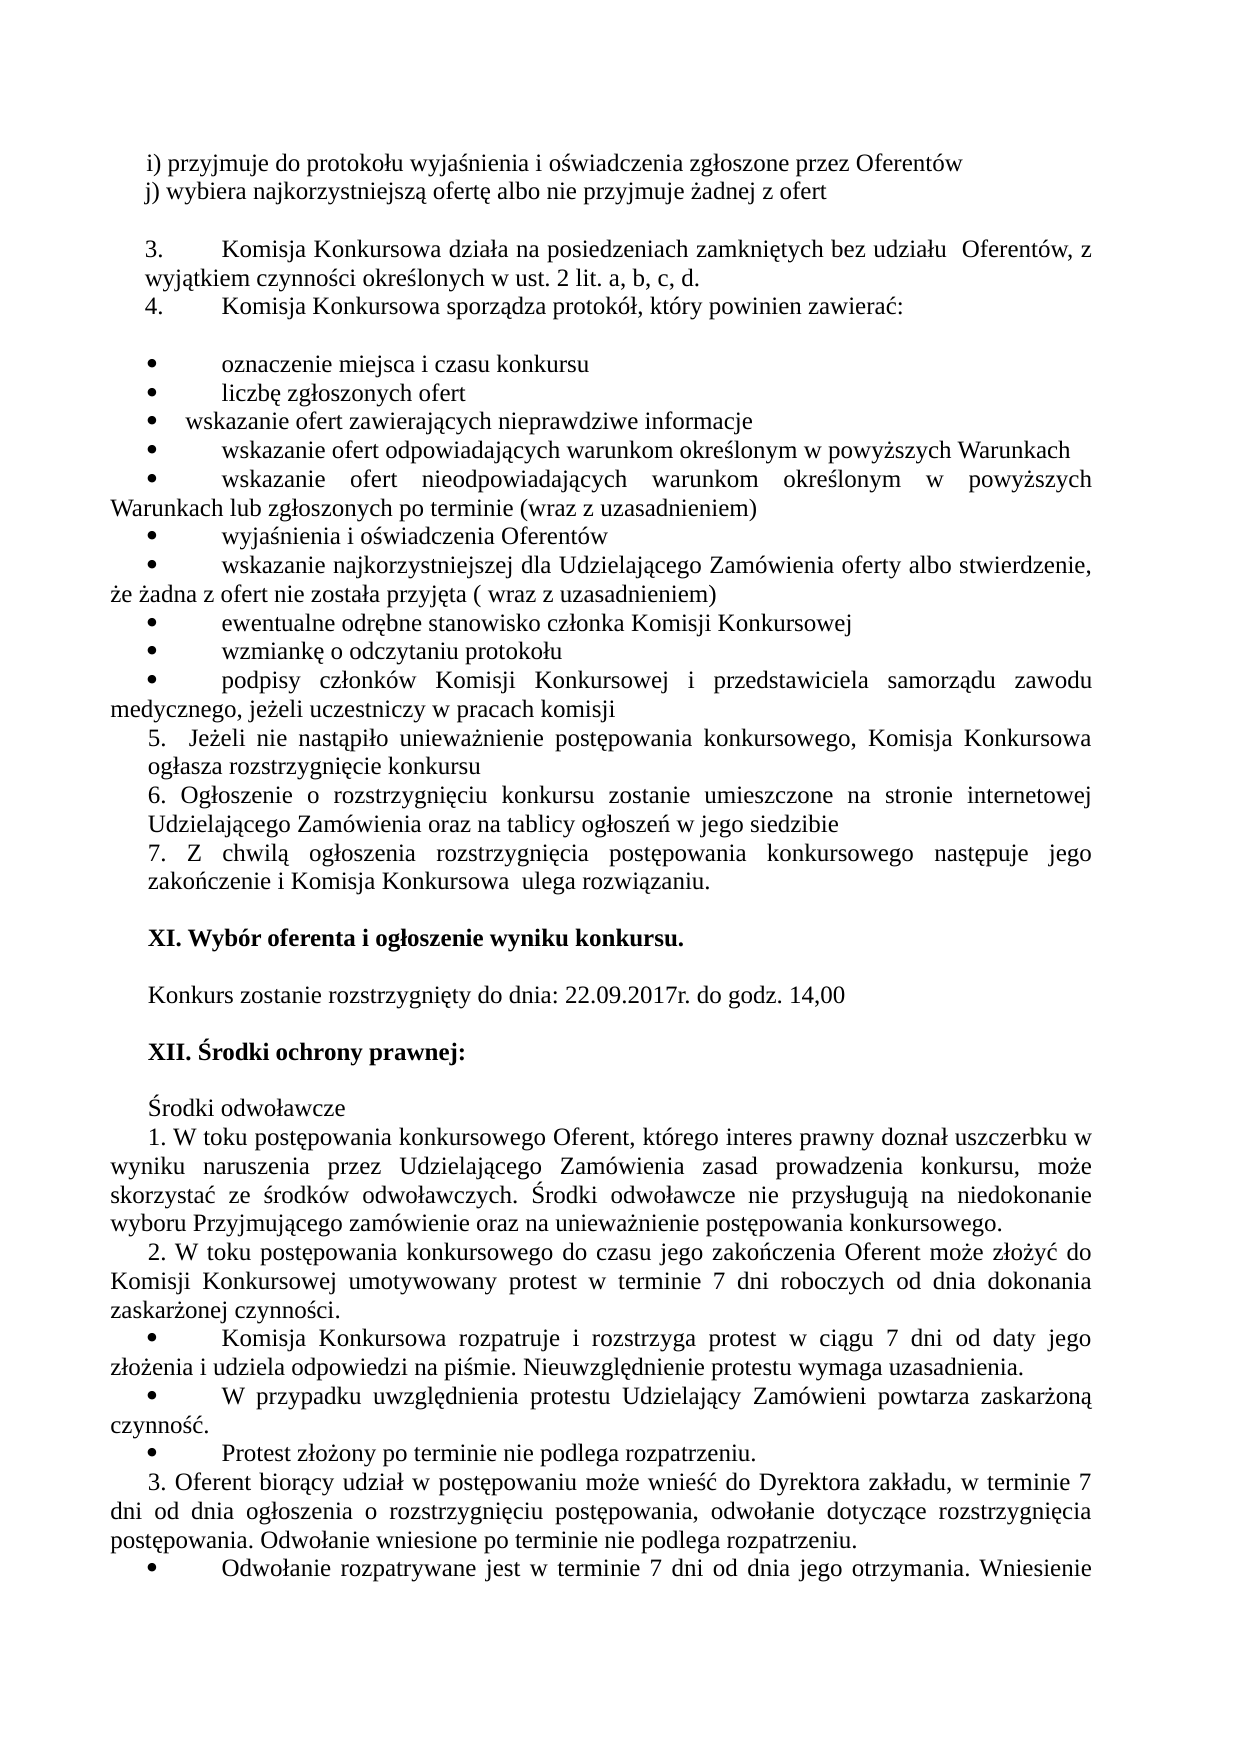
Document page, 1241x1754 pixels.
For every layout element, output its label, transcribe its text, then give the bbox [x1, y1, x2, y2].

text XI. Wybór oferenta i ogłoszenie wyniku konkursu. [148, 923, 1093, 952]
list wzmiankę o odczytaniu protokołu [110, 636, 1093, 665]
text 3. Oferent biorący udział w postępowaniu może wnieść do Dyrektora zakładu, w terminie 7 dni od dnia ogłoszenia o rozstrzygnięciu postępowania, odwołanie dotyczące rozstrzygnięcia postępowania. Odwołanie wniesione po terminie nie podlega rozpatrzeniu. [110, 1467, 1093, 1553]
list Komisja Konkursowa rozpatruje i rozstrzyga protest w ciągu 7 dni od daty jego złożenia i udziela odpowiedzi na piśmie. Nieuwzględnienie protestu wymaga uzasadnienia. [110, 1323, 1093, 1381]
text 6. Ogłoszenie o rozstrzygnięciu konkursu zostanie umieszczone na stronie internetowej Udzielającego Zamówienia oraz na tablicy ogłoszeń w jego siedzibie [148, 780, 1093, 838]
text i) przyjmuje do protokołu wyjaśnienia i oświadczenia zgłoszone przez Oferentów [146, 148, 1093, 176]
list oznaczenie miejsca i czasu konkursu [110, 349, 1093, 378]
list Protest złożony po terminie nie podlega rozpatrzeniu. [110, 1438, 1093, 1467]
list wskazanie ofert zawierających nieprawdziwe informacje [148, 406, 1093, 435]
text 7. Z chwilą ogłoszenia rozstrzygnięcia postępowania konkursowego następuje jego zakończenie i Komisja Konkursowa ulega rozwiązaniu. [148, 838, 1093, 895]
text 1. W toku postępowania konkursowego Oferent, którego interes prawny doznał uszczerbku w wyniku naruszenia przez Udzielającego Zamówienia zasad prowadzenia konkursu, może skorzystać ze środków odwoławczych. Środki odwoławcze nie przysługują na niedokonanie wyboru Przyjmującego zamówienie oraz na unieważnienie postępowania konkursowego. [110, 1122, 1093, 1237]
text XII. Środki ochrony prawnej: [148, 1037, 1093, 1065]
list wskazanie ofert nieodpowiadających warunkom określonym w powyższych Warunkach lub zgłoszonych po terminie (wraz z uzasadnieniem) [110, 464, 1093, 521]
text Konkurs zostanie rozstrzygnięty do dnia: 22.09.2017r. do godz. 14,00 [148, 980, 1093, 1009]
text Środki odwoławcze [148, 1093, 1093, 1122]
list Komisja Konkursowa działa na posiedzeniach zamkniętych bez udziału Oferentów, z wyjątkiem czynności określonych w ust. 2 lit. a, b, c, d. [144, 234, 1093, 291]
list Komisja Konkursowa sporządza protokół, który powinien zawierać: [144, 291, 1093, 320]
list podpisy członków Komisji Konkursowej i przedstawiciela samorządu zawodu medycznego, jeżeli uczestniczy w pracach komisji [110, 665, 1093, 723]
list W przypadku uwzględnienia protestu Udzielający Zamówieni powtarza zaskarżoną czynność. [110, 1381, 1093, 1438]
list ewentualne odrębne stanowisko członka Komisji Konkursowej [110, 608, 1093, 636]
list liczbę zgłoszonych ofert [110, 378, 1093, 406]
text 5. Jeżeli nie nastąpiło unieważnienie postępowania konkursowego, Komisja Konkursowa ogłasza rozstrzygnięcie konkursu [148, 723, 1093, 780]
list wskazanie ofert odpowiadających warunkom określonym w powyższych Warunkach [110, 435, 1093, 464]
text 2. W toku postępowania konkursowego do czasu jego zakończenia Oferent może złożyć do Komisji Konkursowej umotywowany protest w terminie 7 dni roboczych od dnia dokonania zaskarżonej czynności. [110, 1237, 1093, 1323]
list wskazanie najkorzystniejszej dla Udzielającego Zamówienia oferty albo stwierdzenie, że żadna z ofert nie została przyjęta ( wraz z uzasadnieniem) [110, 550, 1093, 608]
text j) wybiera najkorzystniejszą ofertę albo nie przyjmuje żadnej z ofert [144, 176, 1093, 205]
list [110, 1553, 1093, 1582]
list wyjaśnienia i oświadczenia Oferentów [110, 521, 1093, 550]
